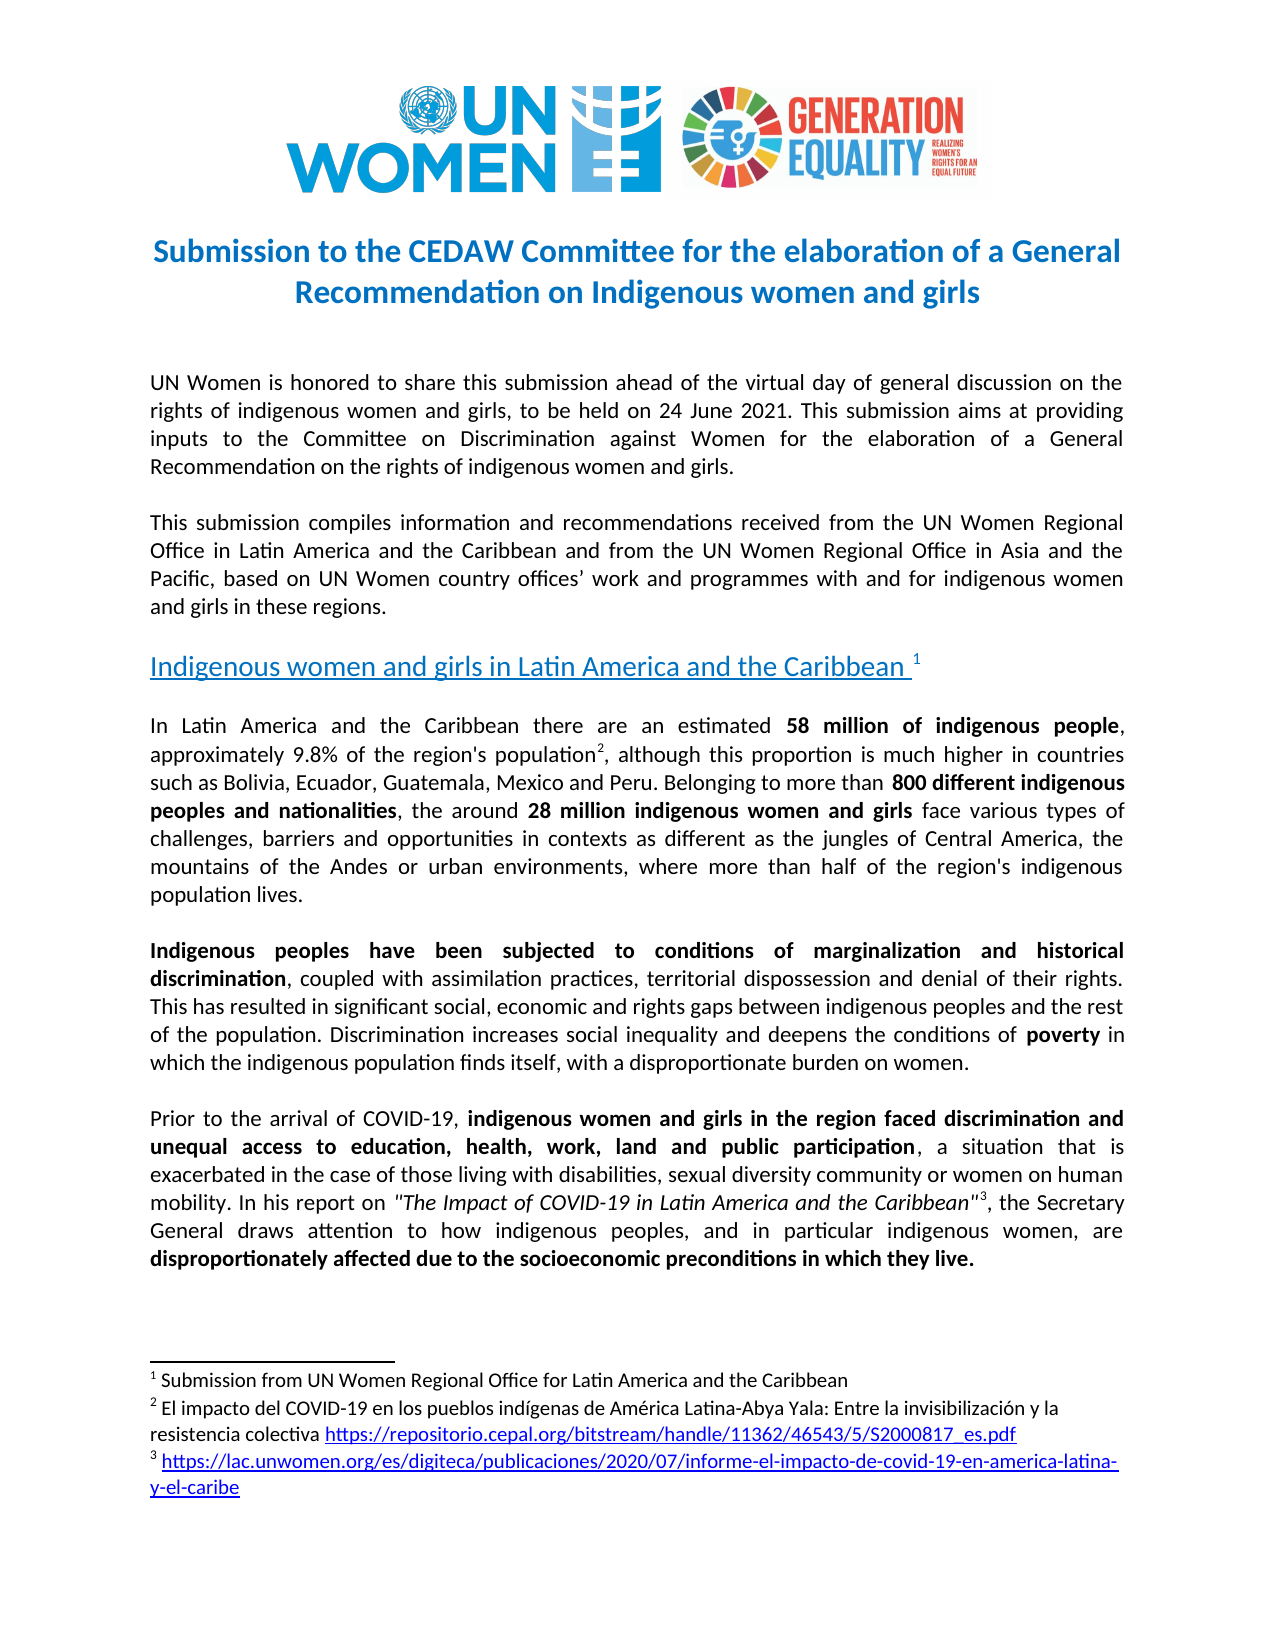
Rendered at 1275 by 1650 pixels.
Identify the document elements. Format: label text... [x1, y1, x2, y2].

text Prior to the arrival of COVID-19, indigenous women and girls in the region faced discrimination and unequal access to education, health, work, land and public participation, a situation that is exacerbated in the case of those living with disabilities, sexual diversity community or women on human mobility. In his report on "The Impact of COVID-19 in Latin America and the Caribbean", the Secretary General draws attention to how indigenous peoples, and in particular indigenous women, are disproportionately affected due to the socioeconomic preconditions in which they live. [150, 1104, 1125, 1272]
text Submission to the CEDAW Committee for the elaboration of a General Recommendation on Indigenous women and girls [150, 230, 1125, 312]
text This submission compiles information and recommendations received from the UN Women Regional Office in Latin America and the Caribbean and from the UN Women Regional Office in Asia and the Pacific, based on UN Women country offices’ work and programmes with and for indigenous women and girls in these regions. [150, 508, 1125, 620]
text UN Women is honored to share this submission ahead of the virtual day of general discussion on the rights of indigenous women and girls, to be held on 24 June 2021. This submission aims at providing inputs to the Committee on Discrimination against Women for the elaboration of a General Recommendation on the rights of indigenous women and girls. [150, 368, 1125, 480]
text In Latin America and the Caribbean there are an estimated 58 million of indigenous people, approximately 9.8% of the region's population, although this proportion is much higher in countries such as Bolivia, Ecuador, Guatemala, Mexico and Peru. Belonging to more than 800 different indigenous peoples and nationalities, the around 28 million indigenous women and girls face various types of challenges, barriers and opportunities in contexts as different as the jungles of Central America, the mountains of the Andes or urban environments, where more than half of the region's indigenous population lives. [150, 712, 1125, 908]
subtitle Indigenous women and girls in Latin America and the Caribbean [150, 648, 1125, 684]
picture [281, 75, 994, 200]
text Indigenous peoples have been subjected to conditions of marginalization and historical discrimination, coupled with assimilation practices, territorial dispossession and denial of their rights. This has resulted in significant social, economic and rights gaps between indigenous peoples and the rest of the population. Discrimination increases social inequality and deepens the conditions of poverty in which the indigenous population finds itself, with a disproportionate burden on women. [150, 936, 1125, 1076]
